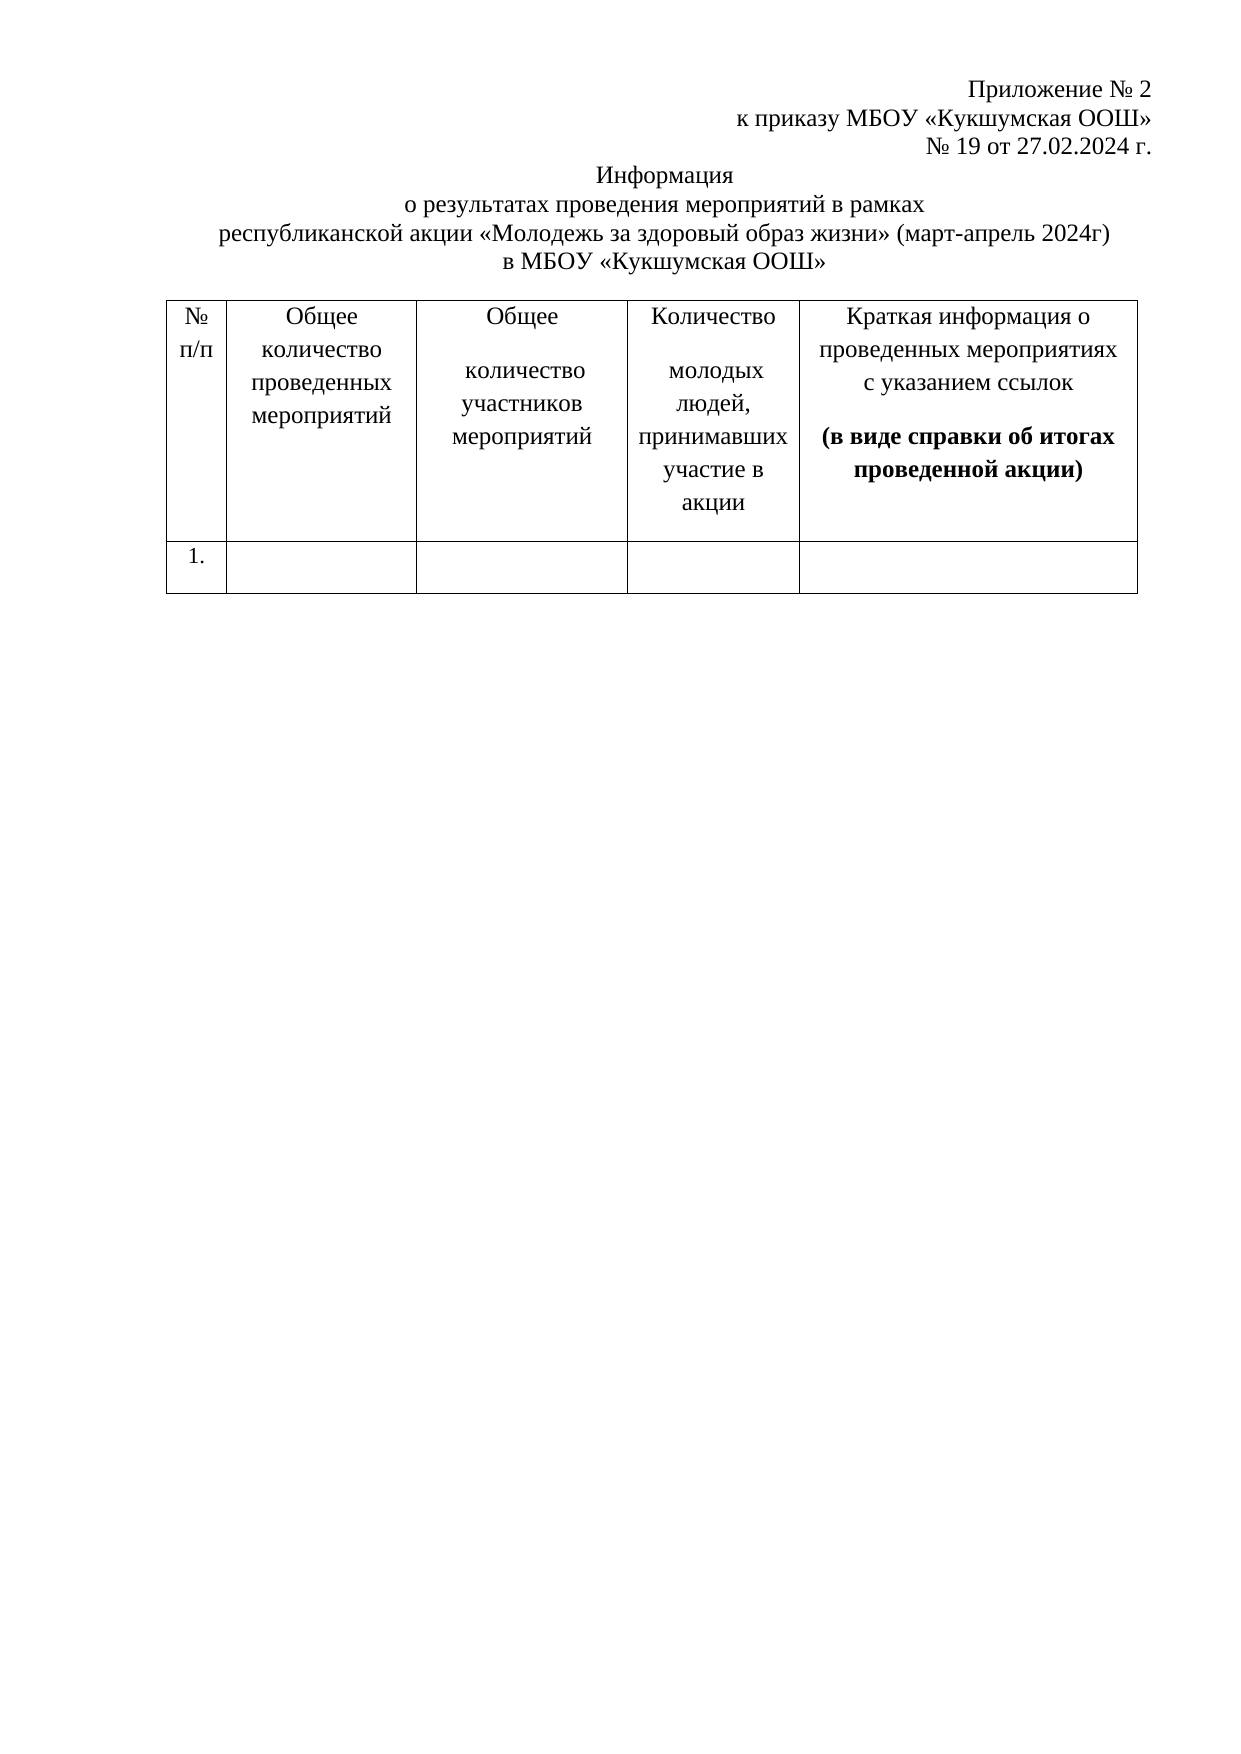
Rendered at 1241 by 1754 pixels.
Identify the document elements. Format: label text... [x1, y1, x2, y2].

table_header Общее количество проведенных мероприятий [227, 301, 416, 541]
text № 19 от 27.02.2024 г. [177, 131, 1152, 160]
table_header Краткая информация о проведенных мероприятиях с указанием ссылок (в виде справки об итогах проведенной акции) [800, 301, 1137, 541]
text Приложение № 2 [840, 74, 1152, 103]
table_header Количество молодых людей, принимавших участие в акции [628, 301, 799, 541]
table_cell [227, 542, 416, 593]
text республиканской акции «Молодежь за здоровый образ жизни» (март-апрель 2024г) [177, 218, 1152, 246]
text к приказу МБОУ «Кукшумская ООШ» [177, 103, 1152, 131]
text Информация [177, 160, 1152, 189]
text о результатах проведения мероприятий в рамках [177, 189, 1152, 218]
table_header Общее количество участников мероприятий [417, 301, 627, 541]
table_cell [800, 542, 1137, 593]
table_header № п/п [167, 301, 226, 541]
table_cell 1. [167, 542, 226, 593]
text в МБОУ «Кукшумская ООШ» [177, 246, 1152, 275]
table_cell [628, 542, 799, 593]
table_cell [417, 542, 627, 593]
